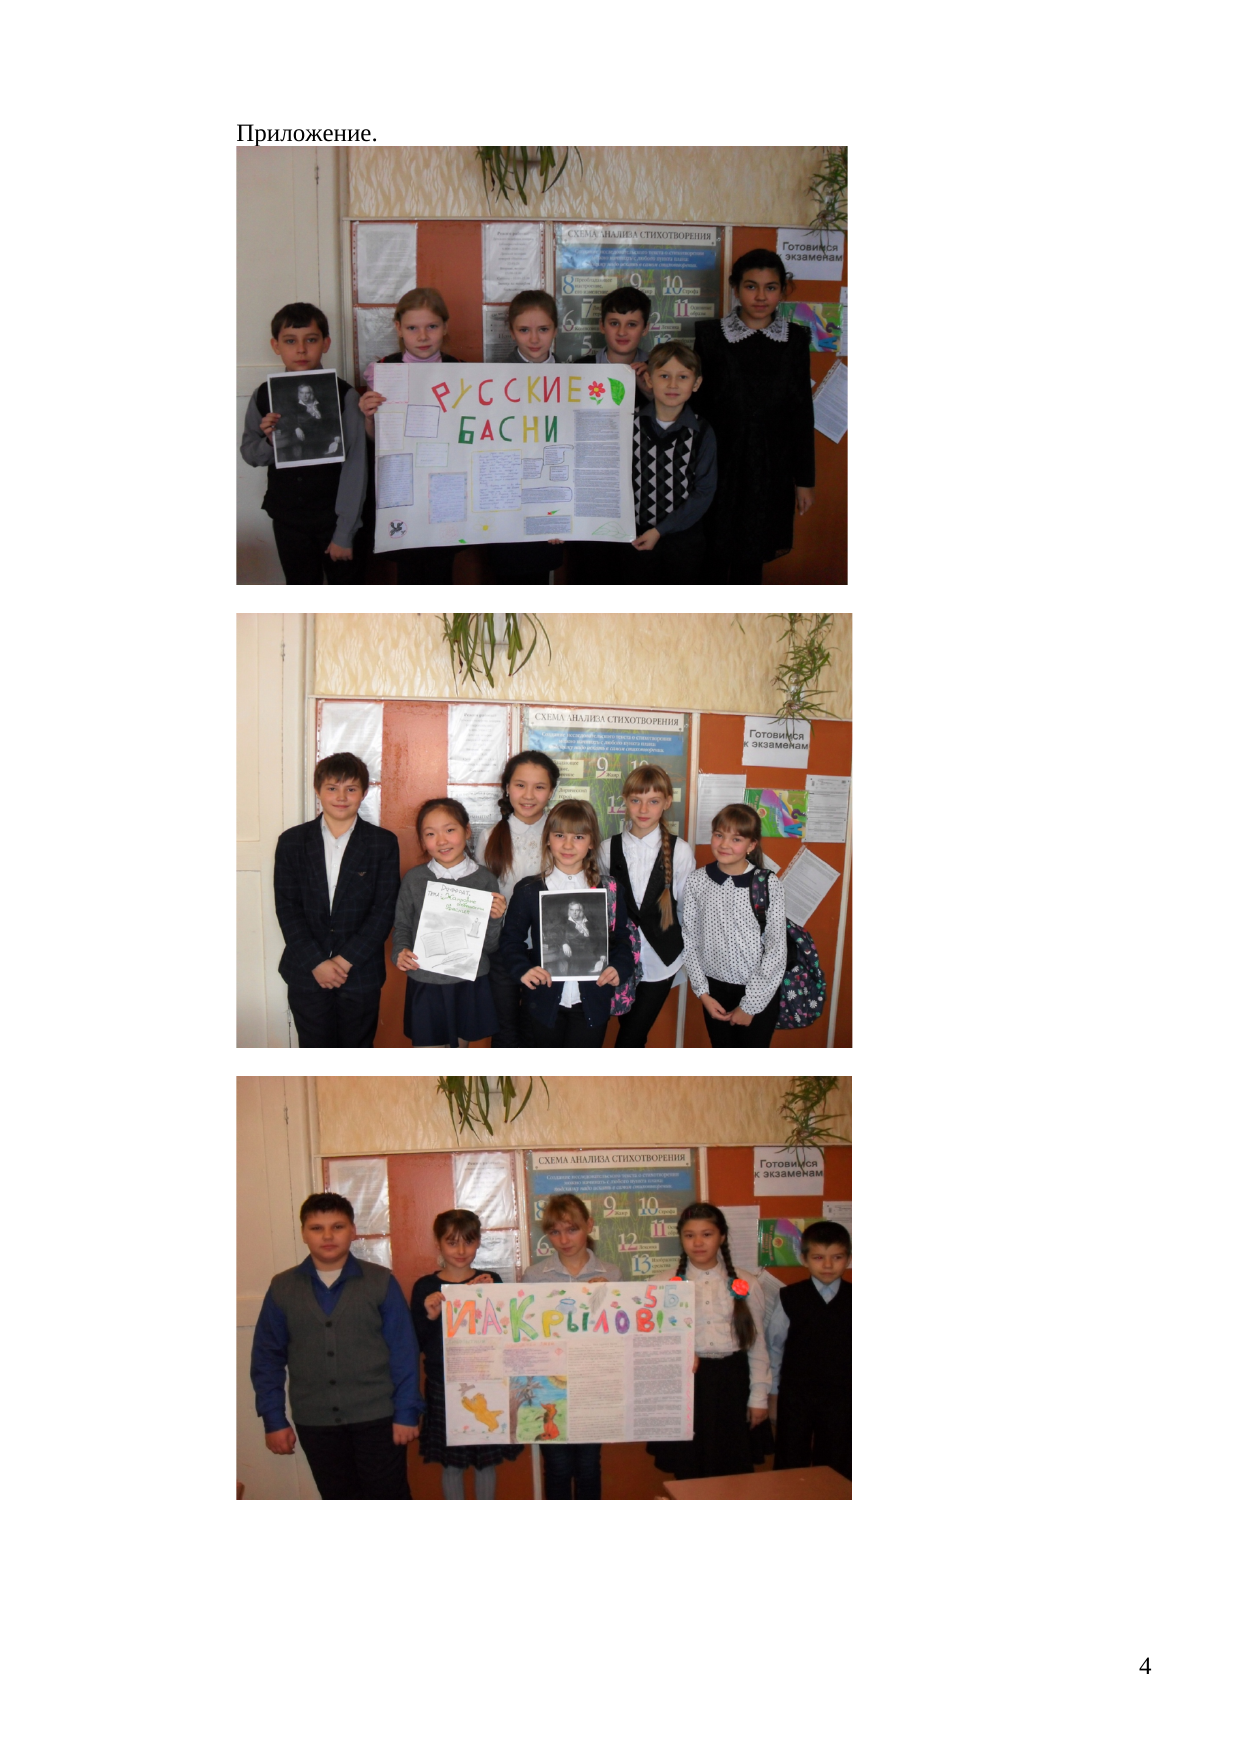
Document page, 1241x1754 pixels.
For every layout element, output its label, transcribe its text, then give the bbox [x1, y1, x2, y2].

picture [236, 613, 853, 1048]
picture [236, 146, 848, 585]
picture [236, 1076, 852, 1500]
text Приложение. [177, 118, 1152, 147]
